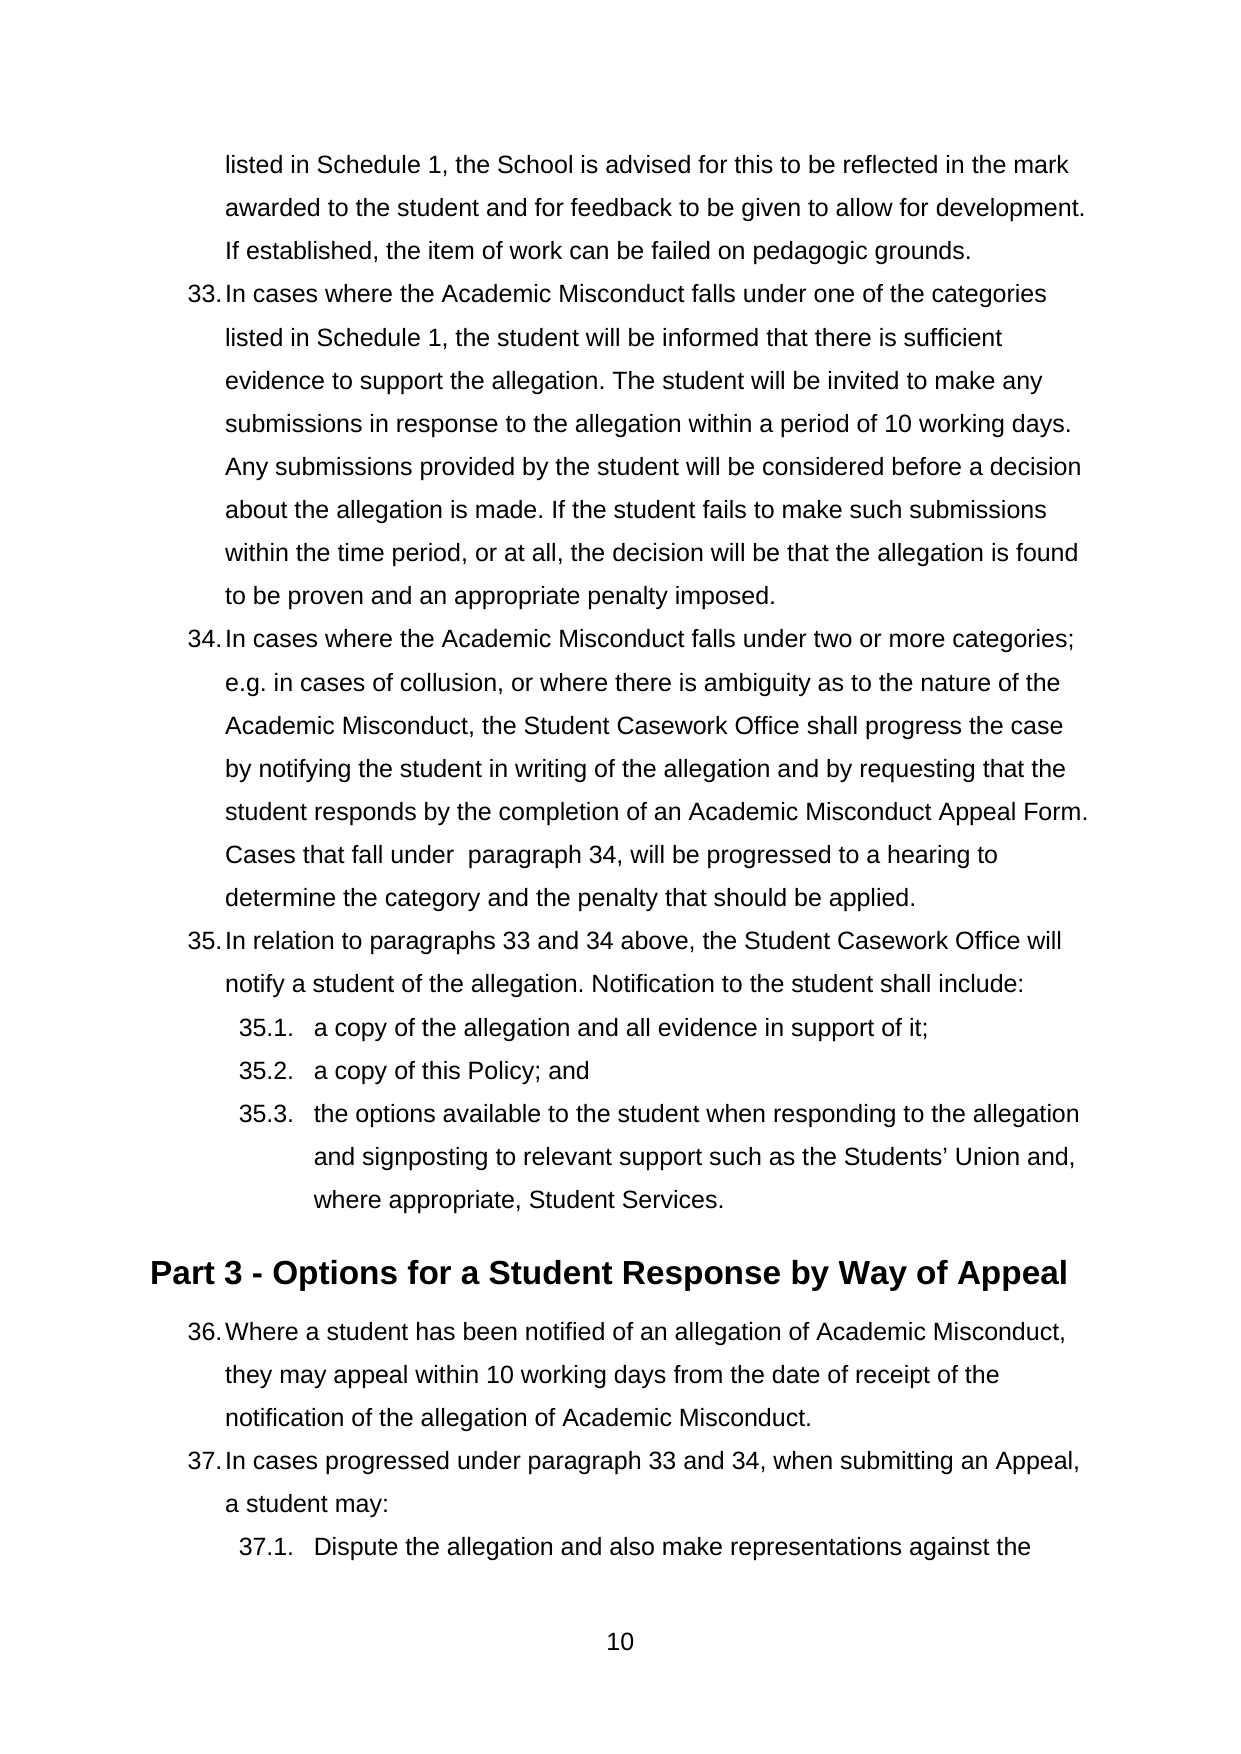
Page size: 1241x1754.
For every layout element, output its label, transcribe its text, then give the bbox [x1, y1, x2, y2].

list In cases where the Academic Misconduct falls under one of the categories listed in Schedule 1, the student will be informed that there is sufficient evidence to support the allegation. The student will be invited to make any submissions in response to the allegation within a period of 10 working days. Any submissions provided by the student will be considered before a decision about the allegation is made. If the student fails to make such submissions within the time period, or at all, the decision will be that the allegation is found to be proven and an appropriate penalty imposed. [187, 279, 1090, 610]
list In cases where the Academic Misconduct falls under two or more categories; e.g. in cases of collusion, or where there is ambiguity as to the nature of the Academic Misconduct, the Student Casework Office shall progress the case by notifying the student in writing of the allegation and by requesting that the student responds by the completion of an Academic Misconduct Appeal Form. Cases that fall under paragraph 34, will be progressed to a hearing to determine the category and the penalty that should be applied. [187, 624, 1090, 912]
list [187, 150, 1090, 265]
list a copy of the allegation and all evidence in support of it; [238, 1012, 1090, 1041]
list In relation to paragraphs 33 and 34 above, the Student Casework Office will notify a student of the allegation. Notification to the student shall include: [187, 926, 1090, 998]
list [238, 1532, 1090, 1561]
list In cases progressed under paragraph 33 and 34, when submitting an Appeal, a student may: [187, 1446, 1090, 1518]
list Where a student has been notified of an allegation of Academic Misconduct, they may appeal within 10 working days from the date of receipt of the notification of the allegation of Academic Misconduct. [187, 1317, 1090, 1432]
subtitle Part 3 - Options for a Student Response by Way of Appeal [150, 1253, 1090, 1292]
list a copy of this Policy; and [238, 1056, 1090, 1084]
list the options available to the student when responding to the allegation and signposting to relevant support such as the Students’ Union and, where appropriate, Student Services. [238, 1099, 1090, 1214]
